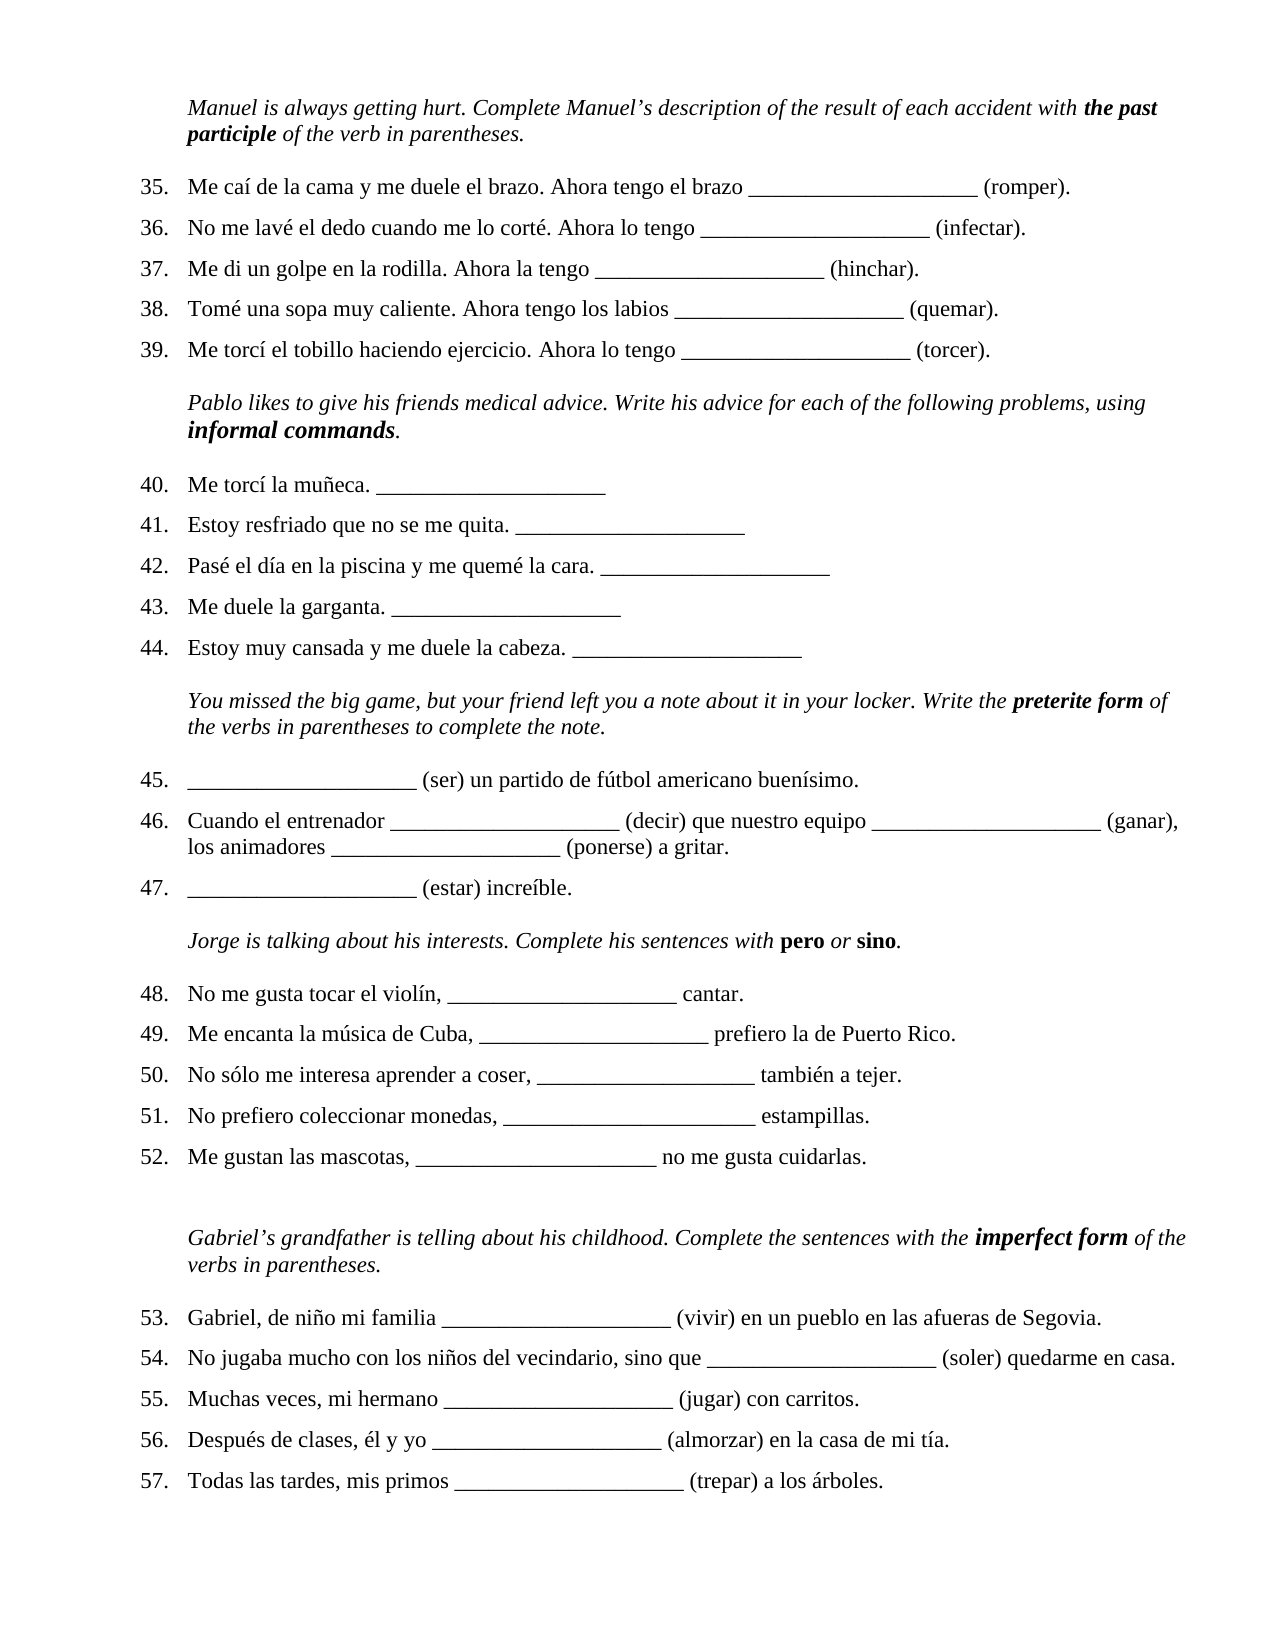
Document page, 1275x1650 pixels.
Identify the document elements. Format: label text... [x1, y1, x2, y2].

text 49. Me encanta la música de Cuba, ____________________ prefiero la de Puerto Rico. [75, 1020, 1200, 1047]
text 51. No prefiero coleccionar monedas, ______________________ estampillas. [75, 1102, 1200, 1128]
text 37. Me di un golpe en la rodilla. Ahora la tengo ____________________ (hinchar). [75, 254, 1200, 281]
text 39. Me torcí el tobillo haciendo ejercicio. Ahora lo tengo ____________________ (torcer). [75, 336, 1200, 363]
text 35. Me caí de la cama y me duele el brazo. Ahora tengo el brazo ____________________ (romper). [75, 173, 1200, 199]
text 50. No sólo me interesa aprender a coser, ___________________ también a tejer. [75, 1061, 1200, 1088]
text 56. Después de clases, él y yo ____________________ (almorzar) en la casa de mi tía. [75, 1426, 1200, 1452]
text 40. Me torcí la muñeca. ____________________ [75, 471, 1200, 497]
text Manuel is always getting hurt. Complete Manuel’s description of the result of each accident with the past participle of the verb in parentheses. [187, 94, 1200, 146]
text 53. Gabriel, de niño mi familia ____________________ (vivir) en un pueblo en las afueras de Segovia. [75, 1304, 1200, 1330]
text You missed the big game, but your friend left you a note about it in your locker. Write the preterite form of the verbs in parentheses to complete the note. [187, 687, 1200, 739]
text 45. ____________________ (ser) un partido de fútbol americano buenísimo. [75, 766, 1200, 792]
text 55. Muchas veces, mi hermano ____________________ (jugar) con carritos. [75, 1385, 1200, 1412]
text 46. Cuando el entrenador ____________________ (decir) que nuestro equipo ____________________ (ganar), los animadores ____________________ (ponerse) a gritar. [75, 807, 1200, 859]
text 57. Todas las tardes, mis primos ____________________ (trepar) a los árboles. [75, 1467, 1200, 1493]
text 36. No me lavé el dedo cuando me lo corté. Ahora lo tengo ____________________ (infectar). [75, 214, 1200, 240]
text Jorge is talking about his interests. Complete his sentences with pero or sino. [187, 927, 1200, 953]
text 48. No me gusta tocar el violín, ____________________ cantar. [75, 979, 1200, 1006]
text Gabriel’s grandfather is telling about his childhood. Complete the sentences with the imperfect form of the verbs in parentheses. [187, 1222, 1200, 1277]
text 44. Estoy muy cansada y me duele la cabeza. ____________________ [75, 634, 1200, 660]
text 54. No jugaba mucho con los niños del vecindario, sino que ____________________ (soler) quedarme en casa. [75, 1344, 1200, 1371]
text 38. Tomé una sopa muy caliente. Ahora tengo los labios ____________________ (quemar). [75, 295, 1200, 322]
text 43. Me duele la garganta. ____________________ [75, 593, 1200, 619]
text Pablo likes to give his friends medical advice. Write his advice for each of the following problems, using informal commands. [187, 389, 1200, 444]
text 52. Me gustan las mascotas, _____________________ no me gusta cuidarlas. [75, 1143, 1200, 1169]
text 41. Estoy resfriado que no se me quita. ____________________ [75, 511, 1200, 538]
text 42. Pasé el día en la piscina y me quemé la cara. ____________________ [75, 552, 1200, 579]
text 47. ____________________ (estar) increíble. [75, 874, 1200, 900]
